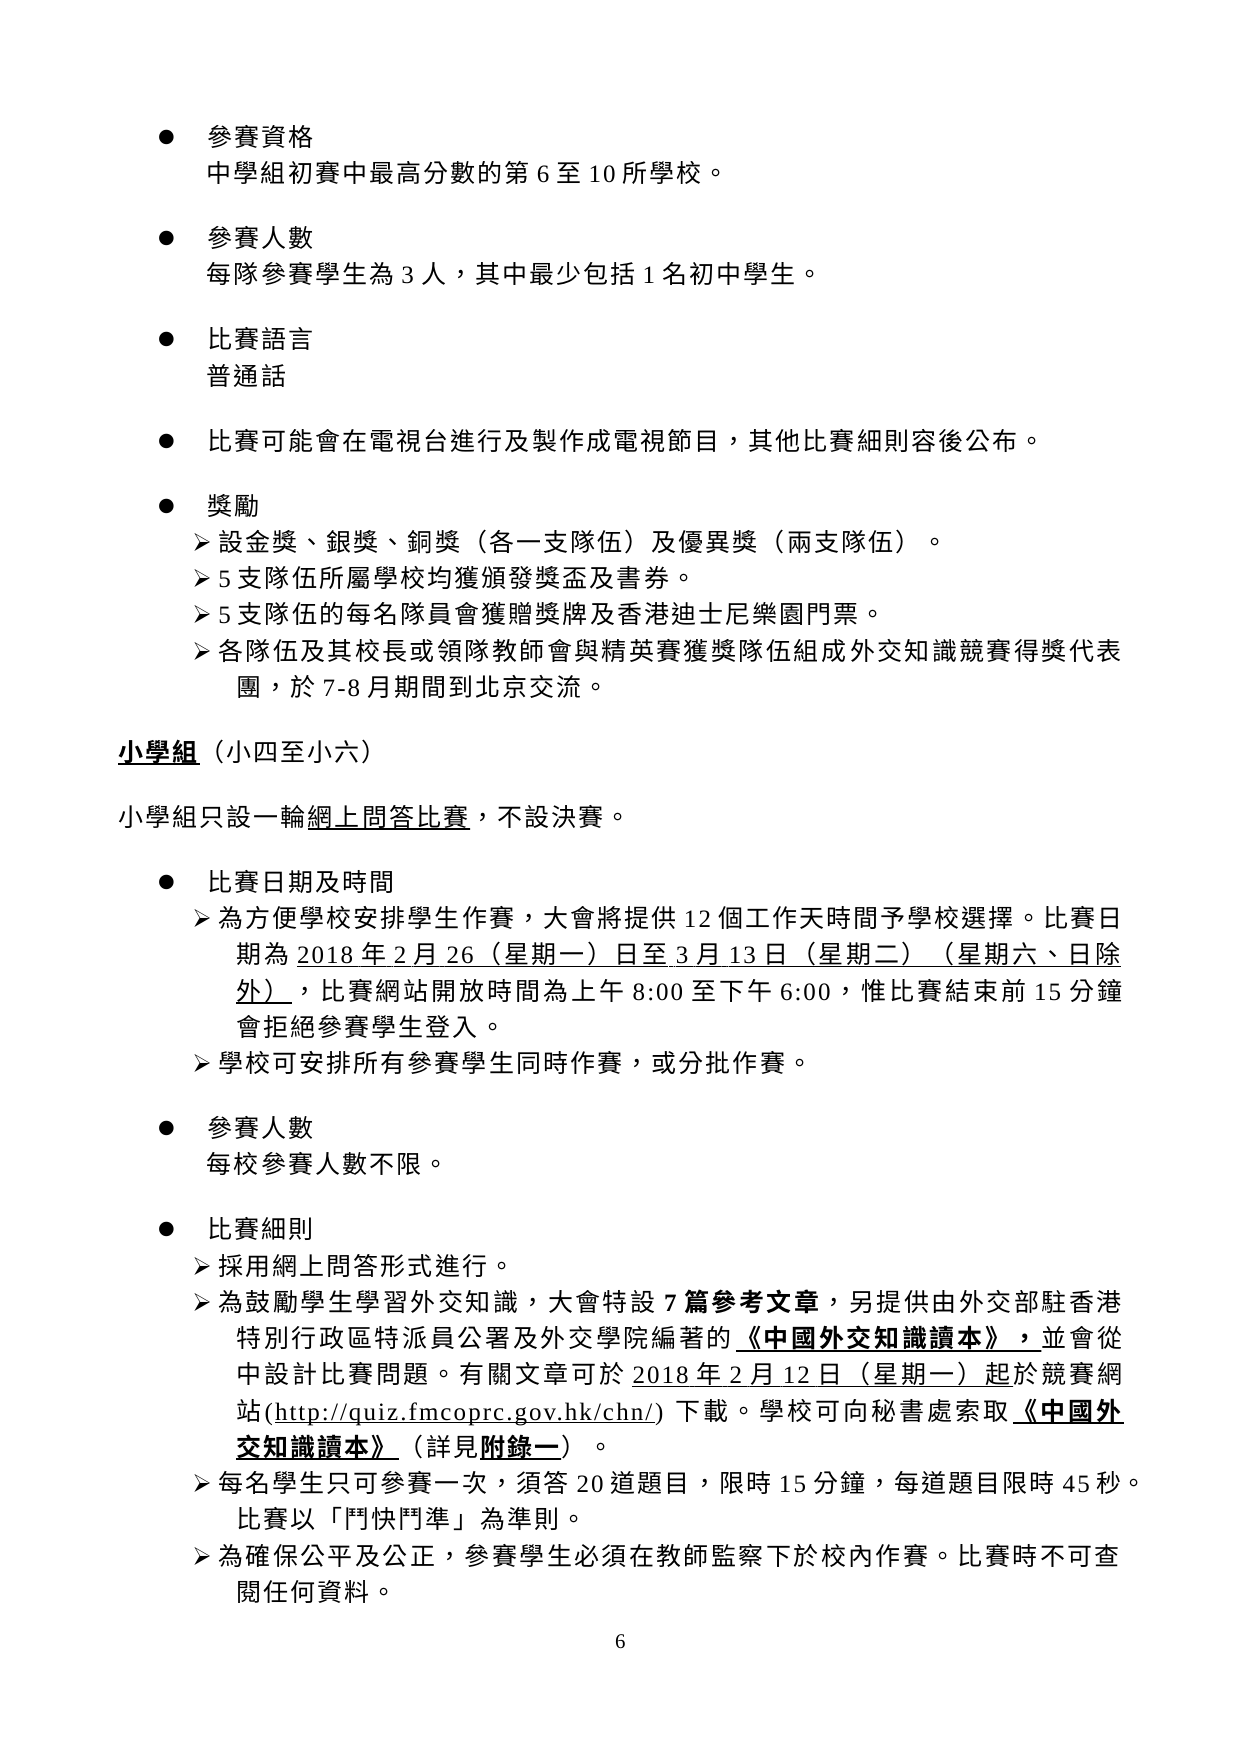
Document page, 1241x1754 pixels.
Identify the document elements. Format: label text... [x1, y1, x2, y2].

text 小學組只設一輪網上問答比賽，不設決賽。 [118, 797, 1122, 834]
list 為鼓勵學生學習外交知識，大會特設7篇參考文章，另提供由外交部駐香港特別行政區特派員公署及外交學院編著的《中國外交知識讀本》，並會從中設計比賽問題。有關文章可於2018年2月12日（星期一）起於競賽網站(http://quiz.fmcoprc.gov.hk/chn/) 下載。學校可向秘書處索取《中國外交知識讀本》（詳見附錄一）。 [192, 1282, 1122, 1464]
list 每名學生只可參賽一次，須答20道題目，限時15分鐘，每道題目限時45秒。比賽以「鬥快鬥準」為準則。 [192, 1464, 1122, 1536]
list 比賽日期及時間 [157, 862, 1122, 899]
list 採用網上問答形式進行。 [192, 1246, 1122, 1282]
text 小學組（小四至小六） [118, 732, 1122, 769]
list 參賽人數 [157, 219, 1122, 255]
list 5支隊伍的每名隊員會獲贈獎牌及香港迪士尼樂園門票。 [192, 595, 1122, 631]
list 比賽語言 [157, 320, 1122, 356]
list 參賽資格 [157, 117, 1122, 154]
list 各隊伍及其校長或領隊教師會與精英賽獲獎隊伍組成外交知識競賽得獎代表團，於7-8月期間到北京交流。 [192, 631, 1122, 704]
list 學校可安排所有參賽學生同時作賽，或分批作賽。 [192, 1044, 1122, 1080]
list 設金獎、銀獎、銅獎（各一支隊伍）及優異獎（兩支隊伍）。 [192, 522, 1122, 559]
list 為確保公平及公正，參賽學生必須在教師監察下於校內作賽。比賽時不可查閱任何資料。 [192, 1536, 1122, 1609]
list 5支隊伍所屬學校均獲頒發獎盃及書券。 [192, 559, 1122, 595]
list 比賽細則 [157, 1210, 1122, 1246]
list 參賽人數 [157, 1109, 1122, 1145]
text 普通話 [206, 356, 1122, 392]
text 中學組初賽中最高分數的第6至10所學校。 [207, 154, 1122, 190]
list 比賽可能會在電視台進行及製作成電視節目，其他比賽細則容後公布。 [157, 421, 1122, 457]
text 每隊參賽學生為3人，其中最少包括1名初中學生。 [207, 255, 1122, 291]
list 獎勵 [157, 486, 1122, 522]
text 每校參賽人數不限。 [206, 1145, 1122, 1181]
list 為方便學校安排學生作賽，大會將提供12個工作天時間予學校選擇。比賽日期為2018年2月26（星期一）日至3月13日（星期二）（星期六、日除外），比賽網站開放時間為上午8:00至下午6:00，惟比賽結束前15分鐘會拒絕參賽學生登入。 [192, 899, 1122, 1044]
